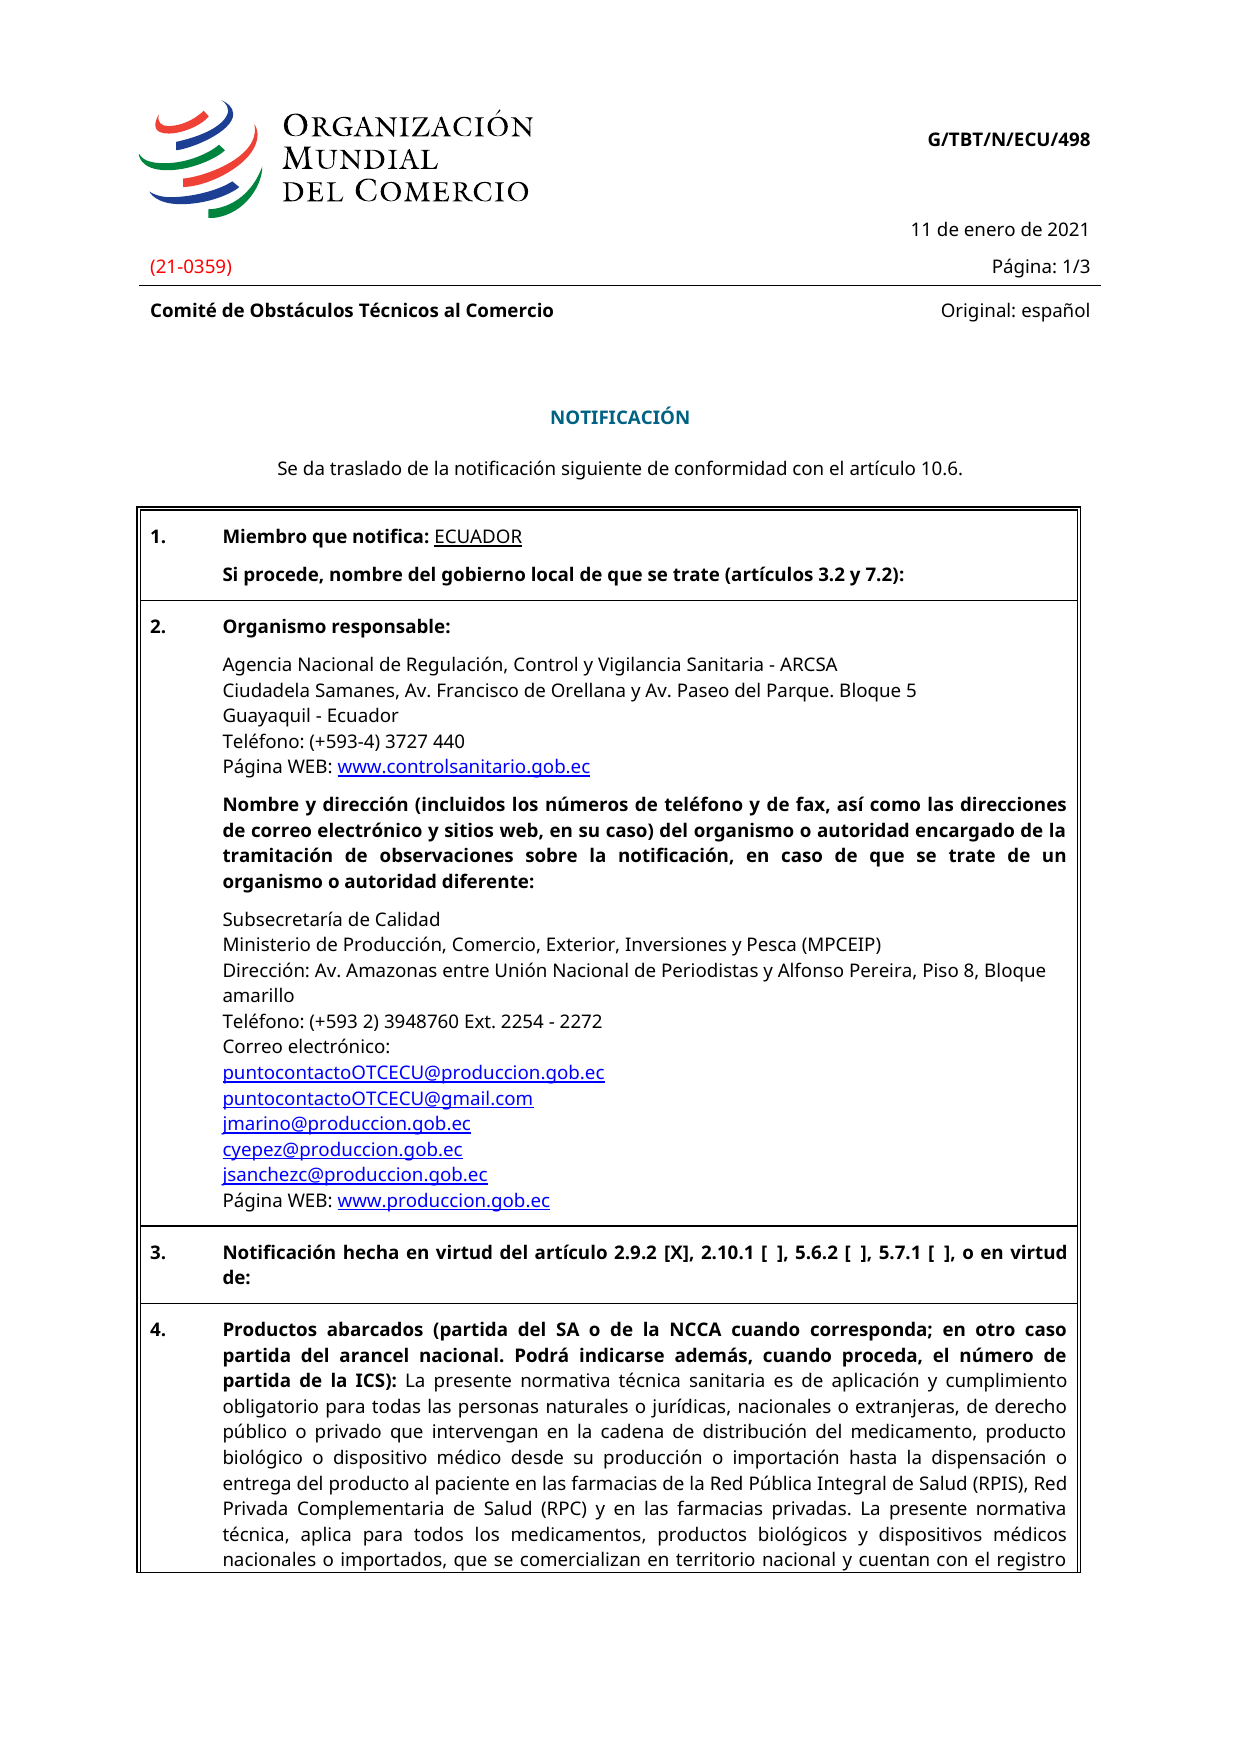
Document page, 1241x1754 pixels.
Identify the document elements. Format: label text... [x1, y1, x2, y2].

table_cell 3. [141, 1227, 211, 1303]
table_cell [211, 1304, 1077, 1572]
table_header Miembro que notifica: Ecuador Si procede, nombre del gobierno local de que se trate (artículos 3.2 y 7.2): [211, 511, 1077, 599]
table_cell Notificación hecha en virtud del artículo 2.9.2 [X], 2.10.1 [ ], 5.6.2 [ ], 5.7.1 [ ], o en virtud de: [211, 1227, 1077, 1303]
table_cell 4. [141, 1304, 211, 1572]
table_cell 2. [141, 601, 211, 1225]
title NOTIFICACIÓN [150, 405, 1090, 430]
table_header 1. [141, 511, 211, 599]
text Se da traslado de la notificación siguiente de conformidad con el artículo 10.6. [150, 455, 1090, 481]
table_cell Organismo responsable: Agencia Nacional de Regulación, Control y Vigilancia Sanitaria - ARCSA Ciudadela Samanes, Av. Francisco de Orellana y Av. Paseo del Parque. Bloque 5 Guayaquil - Ecuador Teléfono: (+593-4) 3727 440 Página WEB: www.controlsanitario.gob.ec Nombre y dirección (incluidos los números de teléfono y de fax, así como las direcciones de correo electrónico y sitios web, en su caso) del organismo o autoridad encargado de la tramitación de observaciones sobre la notificación, en caso de que se trate de un organismo o autoridad diferente: Subsecretaría de Calidad Ministerio de Producción, Comercio, Exterior, Inversiones y Pesca (MPCEIP) Dirección: Av. Amazonas entre Unión Nacional de Periodistas y Alfonso Pereira, Piso 8, Bloque amarillo Teléfono: (+593 2) 3948760 Ext. 2254 - 2272 Correo electrónico: puntocontactoOTCECU@produccion.gob.ec puntocontactoOTCECU@gmail.com jmarino@produccion.gob.ec cyepez@produccion.gob.ec jsanchezc@produccion.gob.ec Página WEB: www.produccion.gob.ec [211, 601, 1077, 1225]
